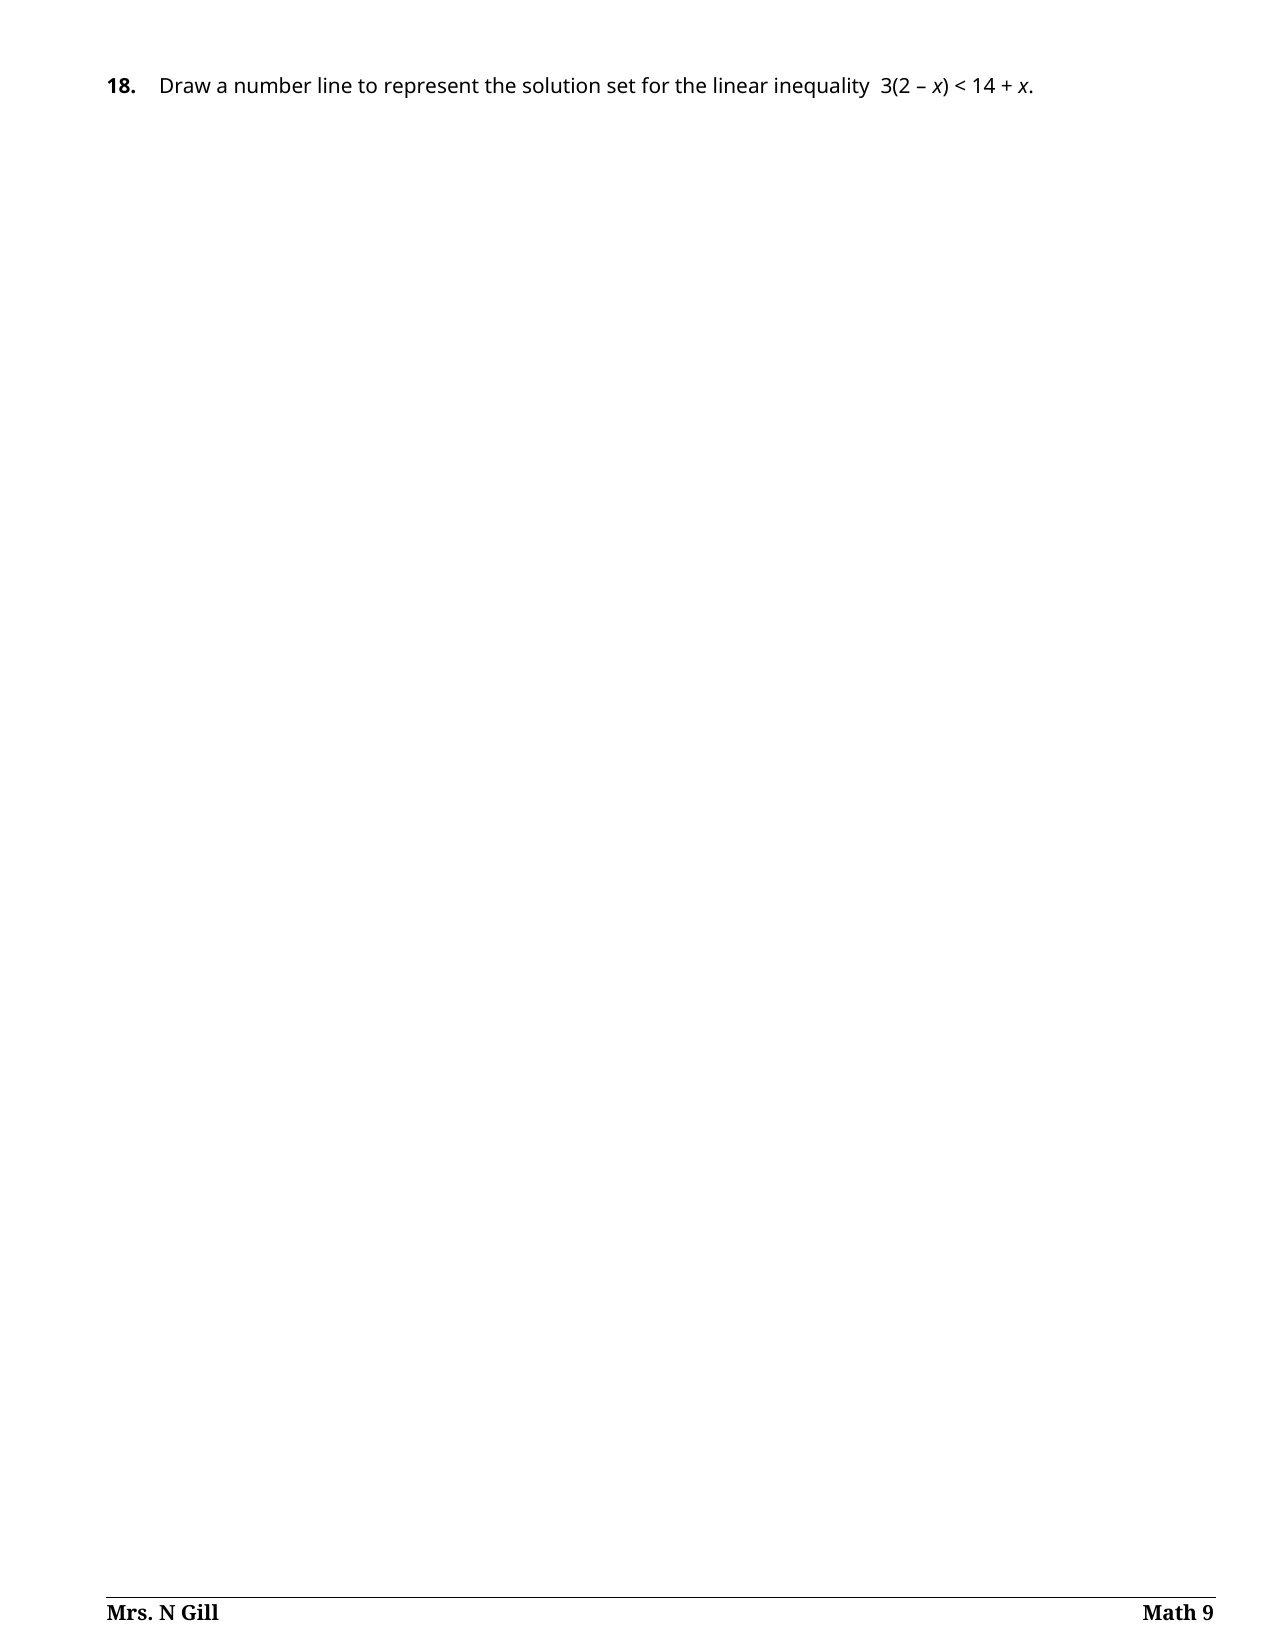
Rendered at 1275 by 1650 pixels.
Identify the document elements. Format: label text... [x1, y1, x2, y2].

text 18. Draw a number line to represent the solution set for the linear inequality 3(2 – x) < 14 + x. [106, 71, 1216, 100]
